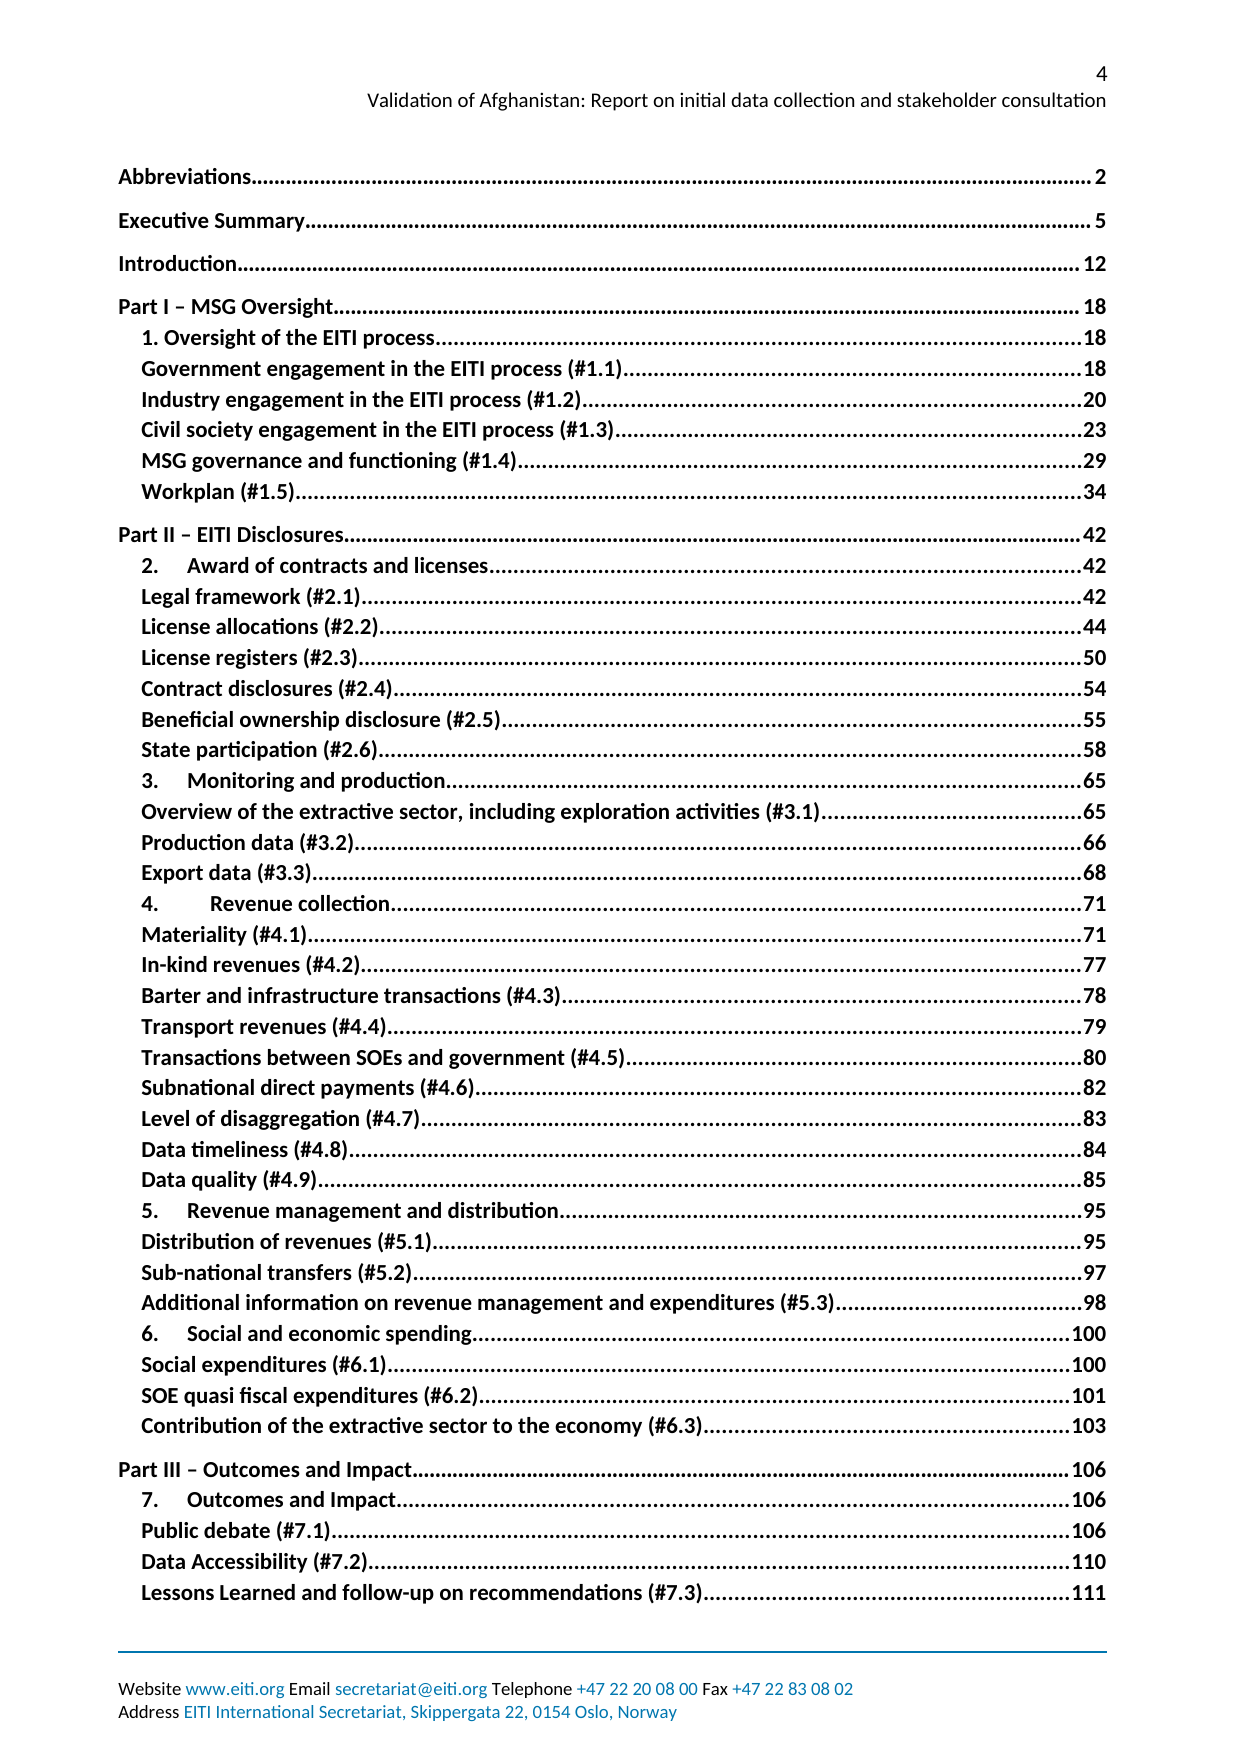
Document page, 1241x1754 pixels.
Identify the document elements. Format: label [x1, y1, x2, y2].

picture [732, 1685, 747, 1693]
picture [184, 1706, 190, 1718]
